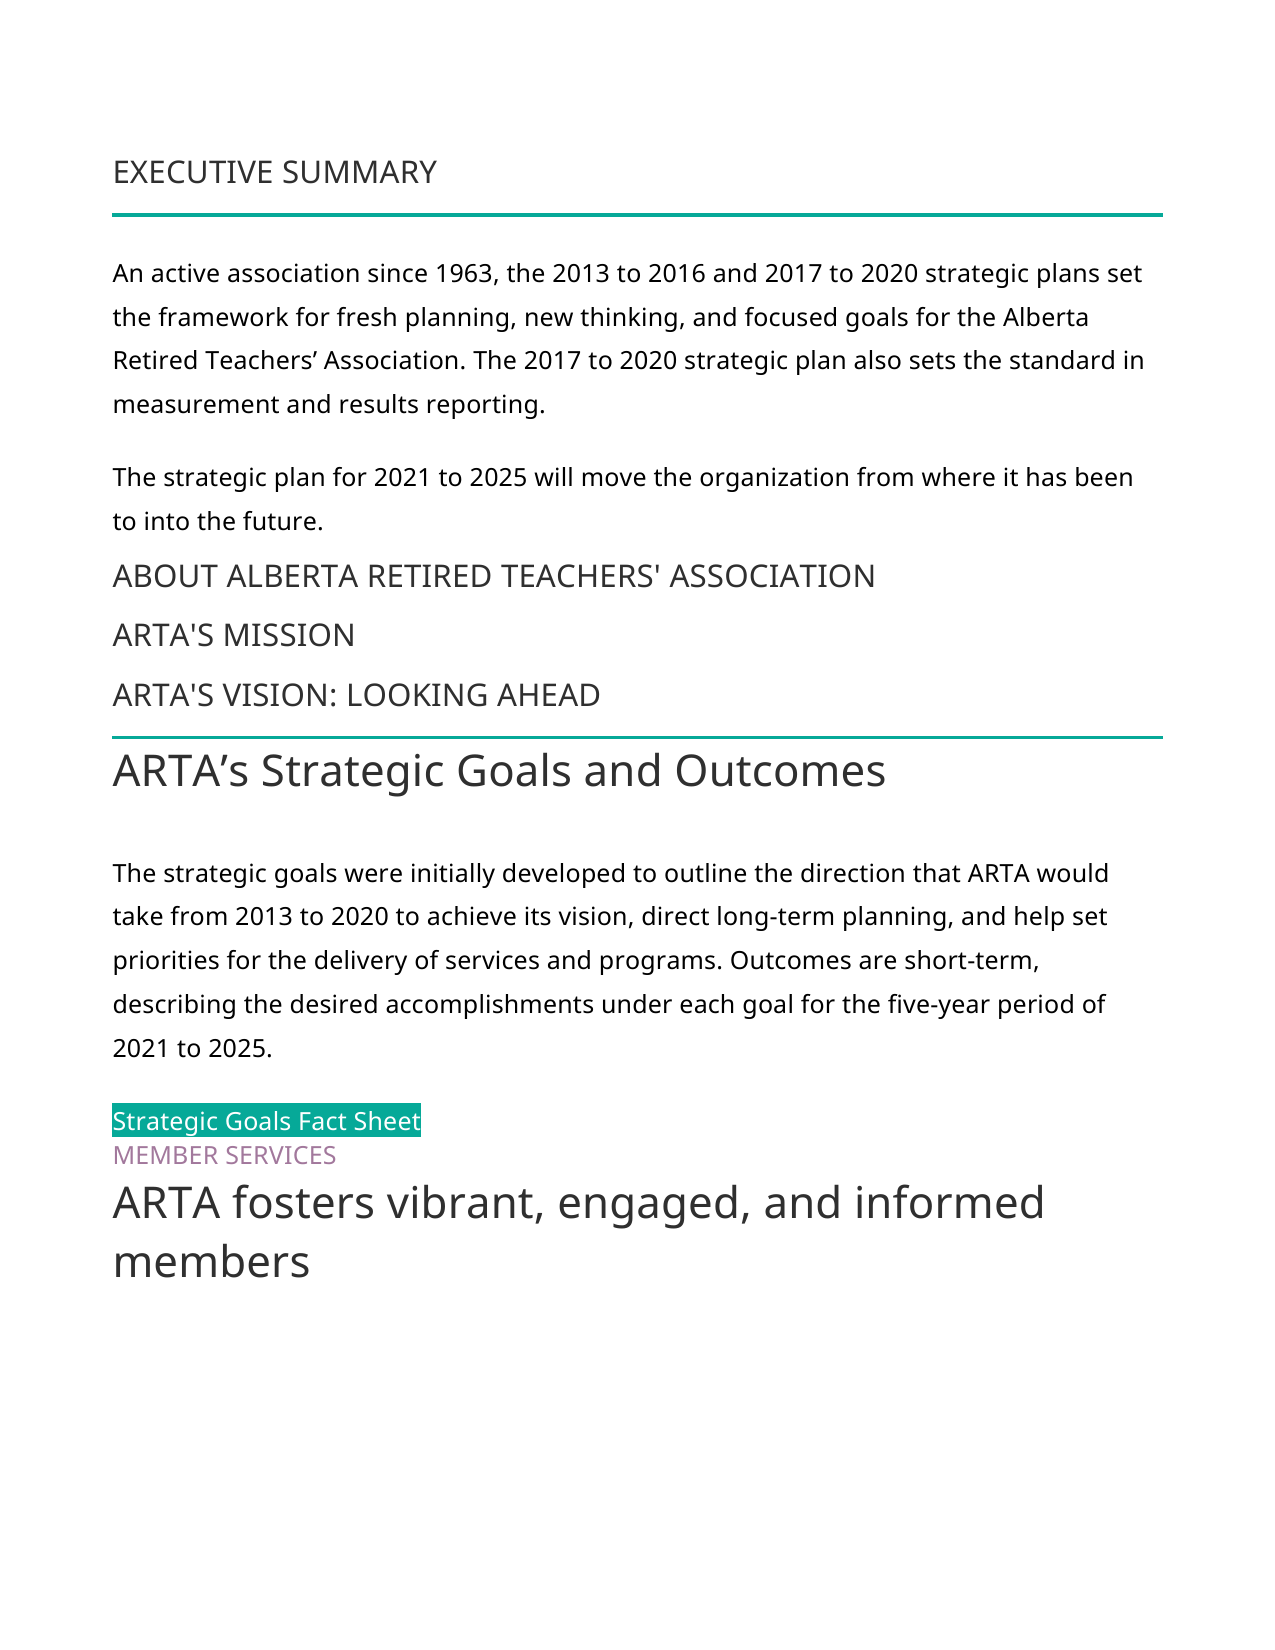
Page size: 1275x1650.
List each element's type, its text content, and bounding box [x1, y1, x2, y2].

text ARTA'S MISSION [112, 613, 1163, 656]
text ABOUT ALBERTA RETIRED TEACHERS' ASSOCIATION [112, 554, 1163, 597]
text ARTA’s Strategic Goals and Outcomes [112, 739, 1163, 799]
text The strategic plan for 2021 to 2025 will move the organization from where it has been to into the future. [112, 450, 1163, 537]
text MEMBER SERVICES ARTA fosters vibrant, engaged, and informed members [112, 1137, 1163, 1291]
text EXECUTIVE SUMMARY [112, 150, 1163, 213]
text An active association since 1963, the 2013 to 2016 and 2017 to 2020 strategic plans set the framework for fresh planning, new thinking, and focused goals for the Alberta Retired Teachers’ Association. The 2017 to 2020 strategic plan also sets the standard in measurement and results reporting. [112, 246, 1163, 421]
text Strategic Goals Fact Sheet [112, 1093, 1163, 1137]
text The strategic goals were initially developed to outline the direction that ARTA would take from 2013 to 2020 to achieve its vision, direct long-term planning, and help set priorities for the delivery of services and programs. Outcomes are short-term, describing the desired accomplishments under each goal for the five-year period of 2021 to 2025. [112, 846, 1163, 1064]
text ARTA'S VISION: LOOKING AHEAD [112, 673, 1163, 736]
